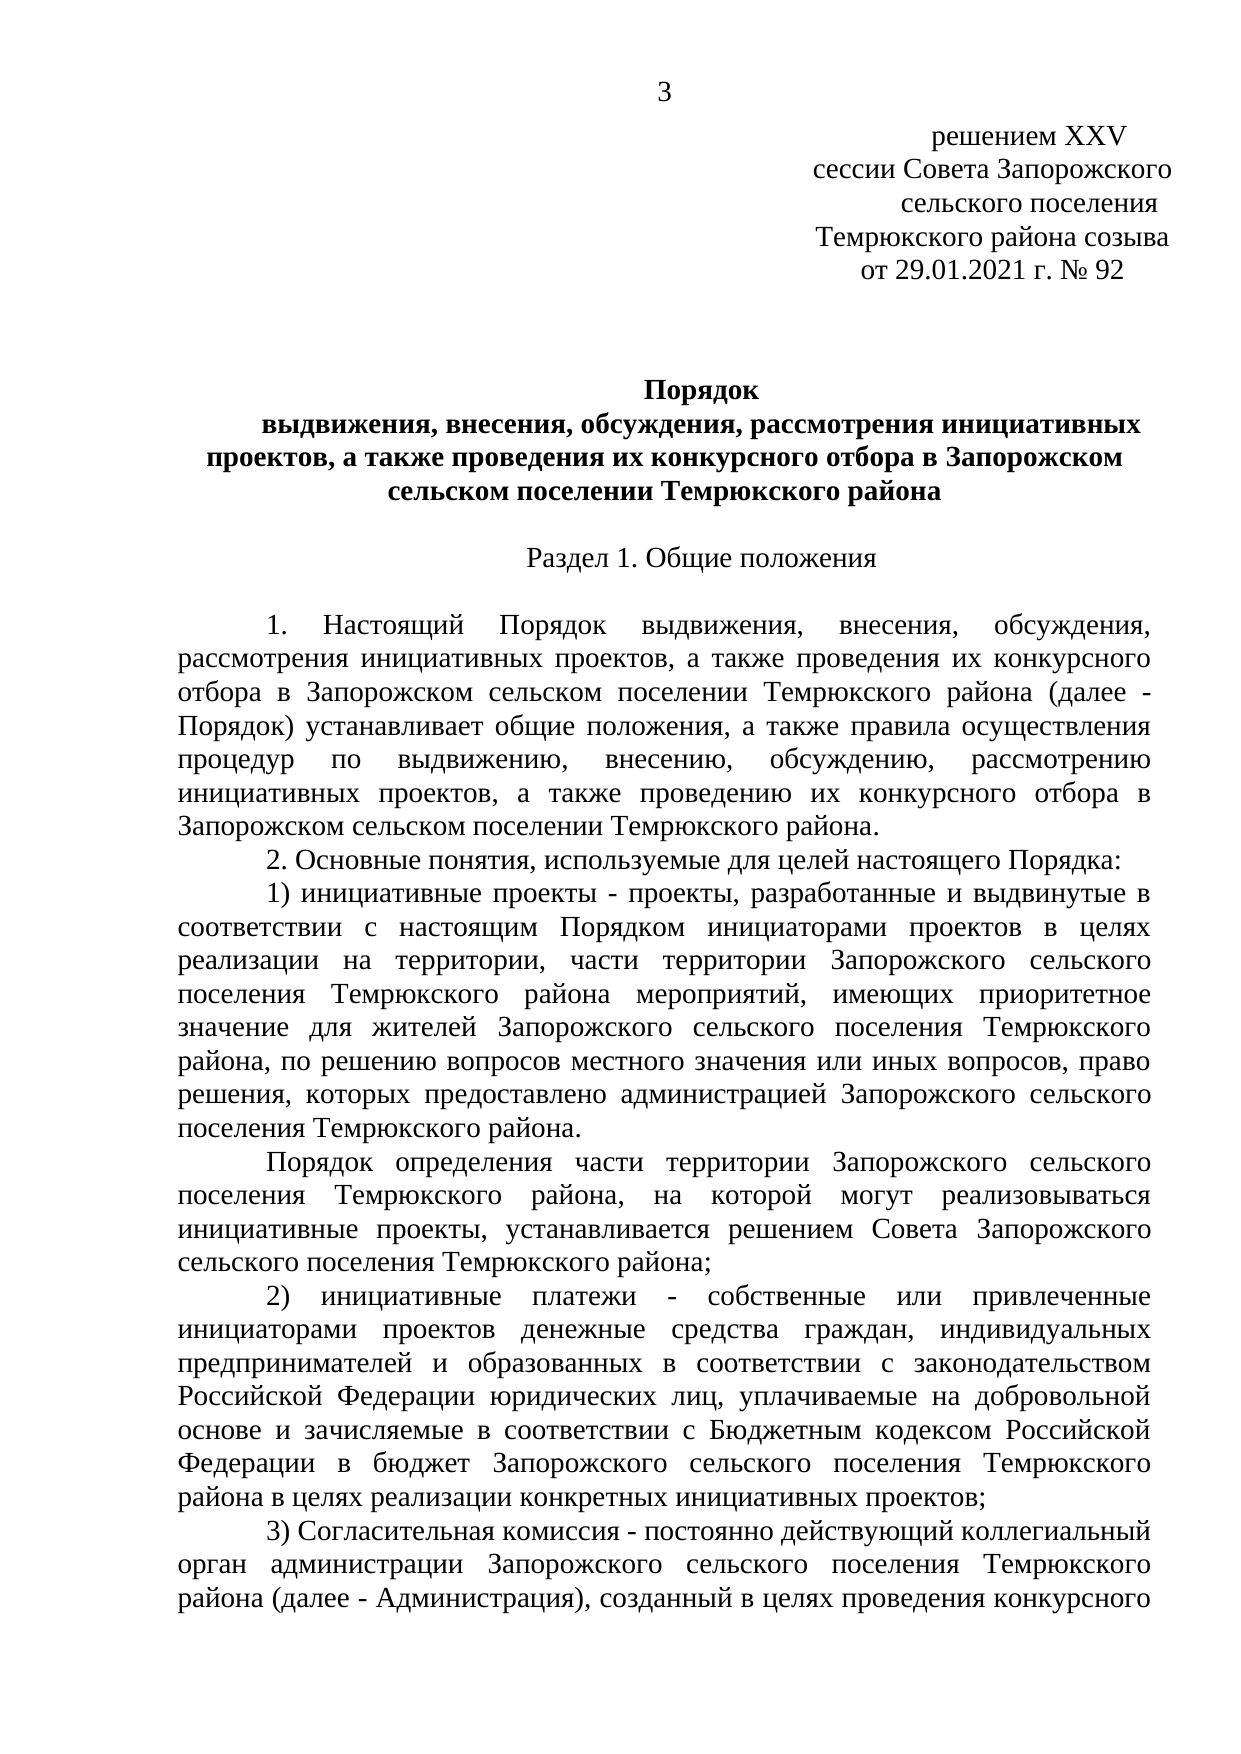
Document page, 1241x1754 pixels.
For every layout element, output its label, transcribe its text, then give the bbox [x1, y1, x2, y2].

text выдвижения, внесения, обсуждения, рассмотрения инициативных проектов, а также проведения их конкурсного отбора в Запорожском сельском поселении Темрюкского района [177, 406, 1152, 506]
text 1. Настоящий Порядок выдвижения, внесения, обсуждения, рассмотрения инициативных проектов, а также проведения их конкурсного отбора в Запорожском сельском поселении Темрюкского района (далее - Порядок) устанавливает общие положения, а также правила осуществления процедур по выдвижению, внесению, обсуждению, рассмотрению инициативных проектов, а также проведению их конкурсного отбора в Запорожском сельском поселении Темрюкского района. [177, 607, 1152, 842]
text 2) инициативные платежи - собственные или привлеченные инициаторами проектов денежные средства граждан, индивидуальных предпринимателей и образованных в соответствии с законодательством Российской Федерации юридических лиц, уплачиваемые на добровольной основе и зачисляемые в соответствии с Бюджетным кодексом Российской Федерации в бюджет Запорожского сельского поселения Темрюкского района в целях реализации конкретных инициативных проектов; [177, 1278, 1152, 1513]
text Раздел 1. Общие положения [177, 540, 1152, 573]
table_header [741, 118, 1184, 319]
text 2. Основные понятия, используемые для целей настоящего Порядка: [177, 842, 1152, 875]
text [177, 1513, 1152, 1613]
text Порядок [177, 372, 1152, 406]
text Порядок определения части территории Запорожского сельского поселения Темрюкского района, на которой могут реализовываться инициативные проекты, устанавливается решением Совета Запорожского сельского поселения Темрюкского района; [177, 1144, 1152, 1278]
text 1) инициативные проекты - проекты, разработанные и выдвинутые в соответствии с настоящим Порядком инициаторами проектов в целях реализации на территории, части территории Запорожского сельского поселения Темрюкского района мероприятий, имеющих приоритетное значение для жителей Запорожского сельского поселения Темрюкского района, по решению вопросов местного значения или иных вопросов, право решения, которых предоставлено администрацией Запорожского сельского поселения Темрюкского района. [177, 875, 1152, 1144]
